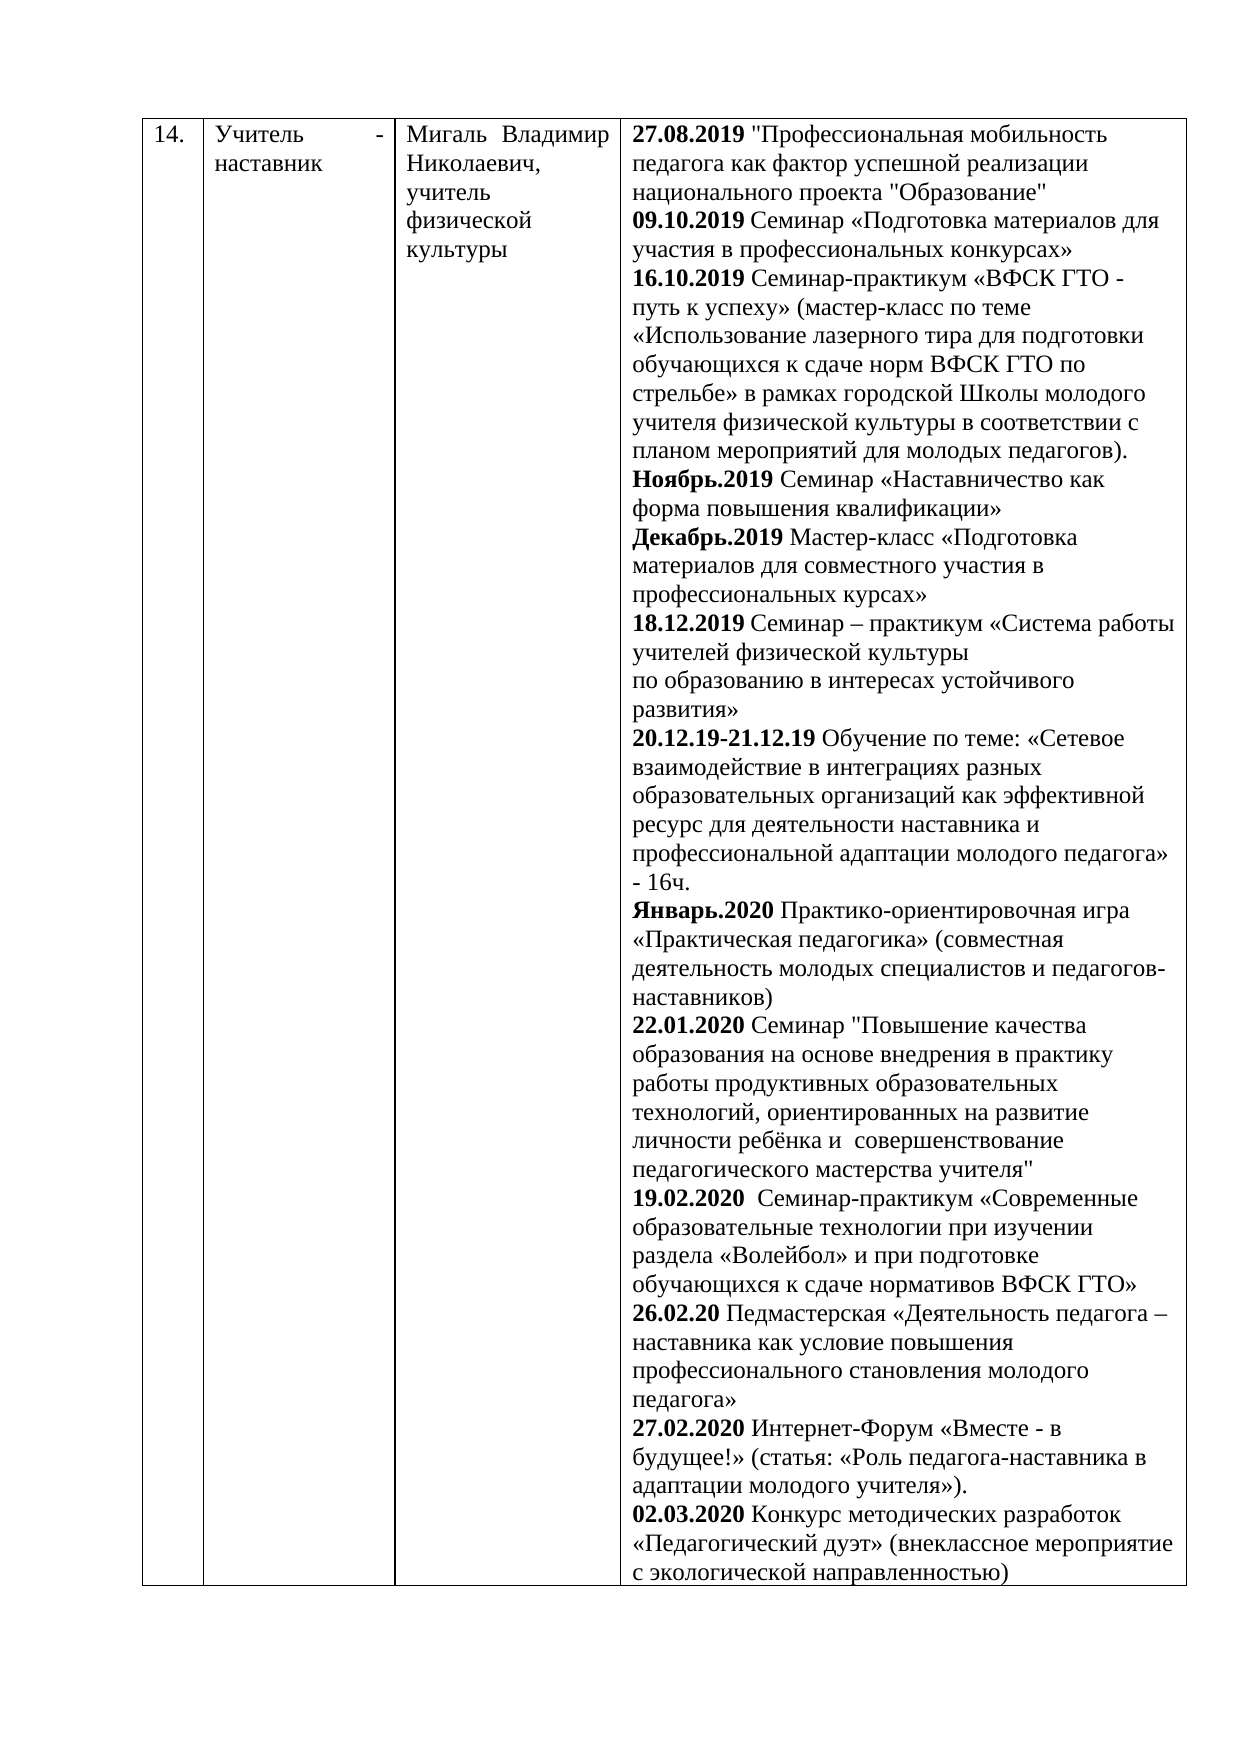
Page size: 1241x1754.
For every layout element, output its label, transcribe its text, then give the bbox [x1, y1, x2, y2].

table_cell 14. [143, 119, 203, 1585]
table_cell Мигаль Владимир Николаевич, учитель физической культуры [396, 119, 620, 1585]
table_cell Учитель - наставник [204, 119, 394, 1585]
table_cell 27.08.2019 "Профессиональная мобильность педагога как фактор успешной реализации национального проекта "Образование" 09.10.2019 Семинар «Подготовка материалов для участия в профессиональных конкурсах» 16.10.2019 Семинар-практикум «ВФСК ГТО - путь к успеху» (мастер-класс по теме «Использование лазерного тира для подготовки обучающихся к сдаче норм ВФСК ГТО по стрельбе» в рамках городской Школы молодого учителя физической культуры в соответствии с планом мероприятий для молодых педагогов). Ноябрь.2019 Семинар «Наставничество как форма повышения квалификации» Декабрь.2019 Мастер-класс «Подготовка материалов для совместного участия в профессиональных курсах» 18.12.2019 Семинар – практикум «Система работы учителей физической культуры по образованию в интересах устойчивого развития» 20.12.19-21.12.19 Обучение по теме: «Сетевое взаимодействие в интеграциях разных образовательных организаций как эффективной ресурс для деятельности наставника и профессиональной адаптации молодого педагога» - 16ч. Январь.2020 Практико-ориентировочная игра «Практическая педагогика» (совместная деятельность молодых специалистов и педагогов-наставников) 22.01.2020 Семинар "Повышение качества образования на основе внедрения в практику работы продуктивных образовательных технологий, ориентированных на развитие личности ребёнка и совершенствование педагогического мастерства учителя" 19.02.2020 Семинар-практикум «Современные образовательные технологии при изучении раздела «Волейбол» и при подготовке обучающихся к сдаче нормативов ВФСК ГТО» 26.02.20 Педмастерская «Деятельность педагога – наставника как условие повышения профессионального становления молодого педагога» 27.02.2020 Интернет-Форум «Вместе - в будущее!» (статья: «Роль педагога-наставника в адаптации молодого учителя»). 02.03.2020 Конкурс методических разработок «Педагогический дуэт» (внеклассное мероприятие с экологической направленностью) [621, 119, 1186, 1585]
